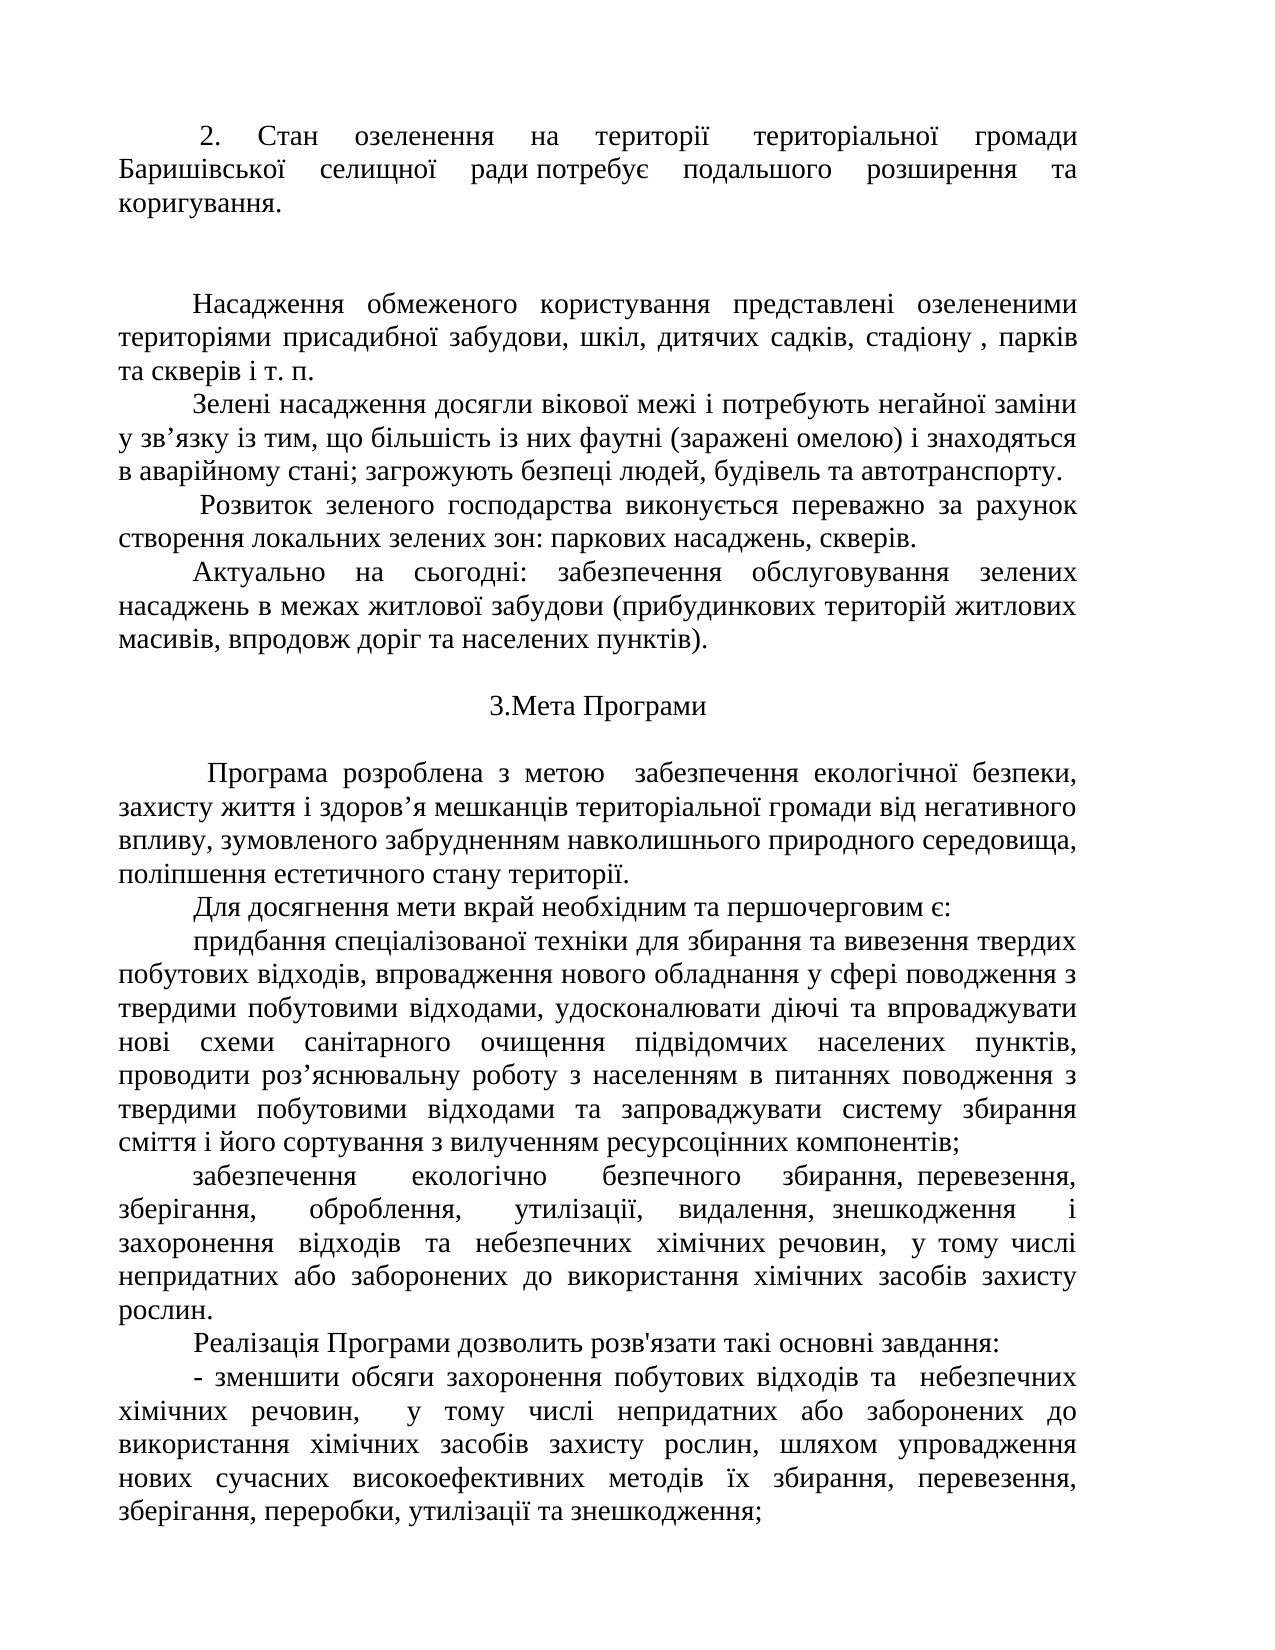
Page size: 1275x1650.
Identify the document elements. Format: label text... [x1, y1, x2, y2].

text придбання спеціалізованої техніки для збирання та вивезення твердих побутових відходів, впровадження нового обладнання у сфері поводження з твердими побутовими відходами, удосконалювати діючі та впроваджувати нові схеми санітарного очищення підвідомчих населених пунктів, проводити роз’яснювальну роботу з населенням в питаннях поводження з твердими побутовими відходами та запроваджувати систему збирання сміття і його сортування з вилученням ресурсоцінних компонентів; [118, 923, 1078, 1158]
text забезпечення екологічно безпечного збирання, перевезення, зберігання, оброблення, утилізації, видалення, знешкодження і захоронення відходів та небезпечних хімічних речовин, у тому числі непридатних або заборонених до використання хімічних засобів захисту рослин. [118, 1158, 1078, 1326]
text Розвиток зеленого господарства виконується переважно за рахунок створення локальних зелених зон: паркових насаджень, скверів. [118, 487, 1078, 554]
text 3.Мета Програми [118, 688, 1078, 722]
text Реалізація Програми дозволить розв'язати такі основні завдання: [118, 1326, 1078, 1359]
text Зелені насадження досягли вікової межі і потребують негайної заміни у зв’язку із тим, що більшість із них фаутні (заражені омелою) і знаходяться в аварійному стані; загрожують безпеці людей, будівель та автотранспорту. [118, 386, 1078, 487]
text Насадження обмеженого користування представлені озелененими територіями присадибної забудови, шкіл, дитячих садків, стадіону , парків та скверів і т. п. [118, 286, 1078, 386]
text - зменшити обсяги захоронення побутових відходів та небезпечних хімічних речовин, у тому числі непридатних або заборонених до використання хімічних засобів захисту рослин, шляхом упровадження нових сучасних високоефективних методів їх збирання, перевезення, зберігання, переробки, утилізації та знешкодження; [118, 1359, 1078, 1527]
text Для досягнення мети вкрай необхідним та першочерговим є: [118, 889, 1078, 923]
text 2. Стан озеленення на території територіальної громади Баришівської селищної ради потребує подальшого розширення та коригування. [118, 118, 1078, 219]
text Програма розроблена з метою забезпечення екологічної безпеки, захисту життя і здоров’я мешканців територіальної громади від негативного впливу, зумовленого забрудненням навколишнього природного середовища, поліпшення естетичного стану території. [118, 755, 1078, 889]
text Актуально на сьогодні: забезпечення обслуговування зелених насаджень в межах житлової забудови (прибудинкових територій житлових масивів, впродовж доріг та населених пунктів). [118, 554, 1078, 655]
